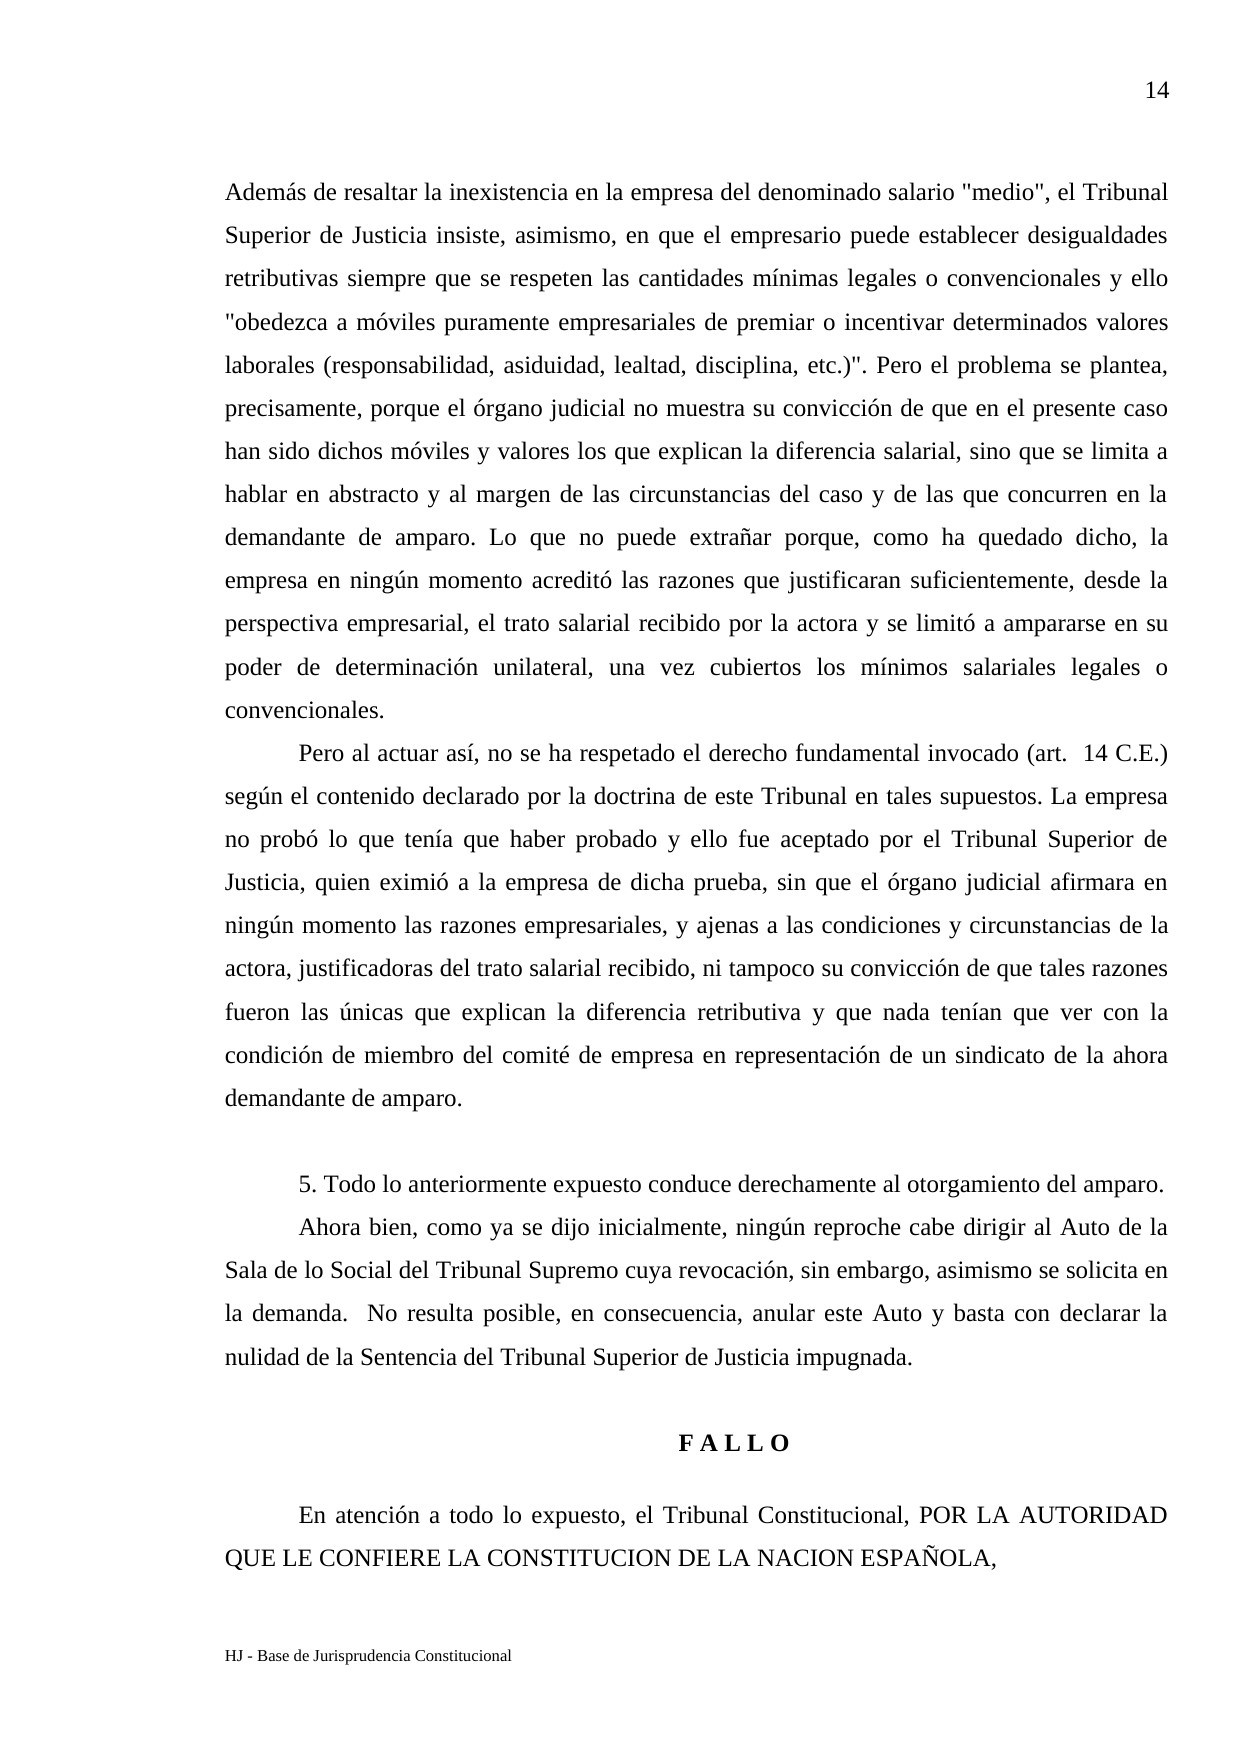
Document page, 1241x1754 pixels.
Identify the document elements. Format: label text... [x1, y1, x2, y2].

text En atención a todo lo expuesto, el Tribunal Constitucional, POR LA AUTORIDAD QUE LE CONFIERE LA CONSTITUCION DE LA NACION ESPAÑOLA, [224, 1500, 1169, 1572]
text Ahora bien, como ya se dijo inicialmente, ningún reproche cabe dirigir al Auto de la Sala de lo Social del Tribunal Supremo cuya revocación, sin embargo, asimismo se solicita en la demanda. No resulta posible, en consecuencia, anular este Auto y basta con declarar la nulidad de la Sentencia del Tribunal Superior de Justicia impugnada. [224, 1212, 1169, 1370]
subtitle F A L L O [224, 1428, 1169, 1457]
text Pero al actuar así, no se ha respetado el derecho fundamental invocado (art. 14 C.E.) según el contenido declarado por la doctrina de este Tribunal en tales supuestos. La empresa no probó lo que tenía que haber probado y ello fue aceptado por el Tribunal Superior de Justicia, quien eximió a la empresa de dicha prueba, sin que el órgano judicial afirmara en ningún momento las razones empresariales, y ajenas a las condiciones y circunstancias de la actora, justificadoras del trato salarial recibido, ni tampoco su convicción de que tales razones fueron las únicas que explican la diferencia retributiva y que nada tenían que ver con la condición de miembro del comité de empresa en representación de un sindicato de la ahora demandante de amparo. [224, 738, 1169, 1112]
text 5. Todo lo anteriormente expuesto conduce derechamente al otorgamiento del amparo. [224, 1169, 1169, 1198]
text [224, 177, 1169, 723]
